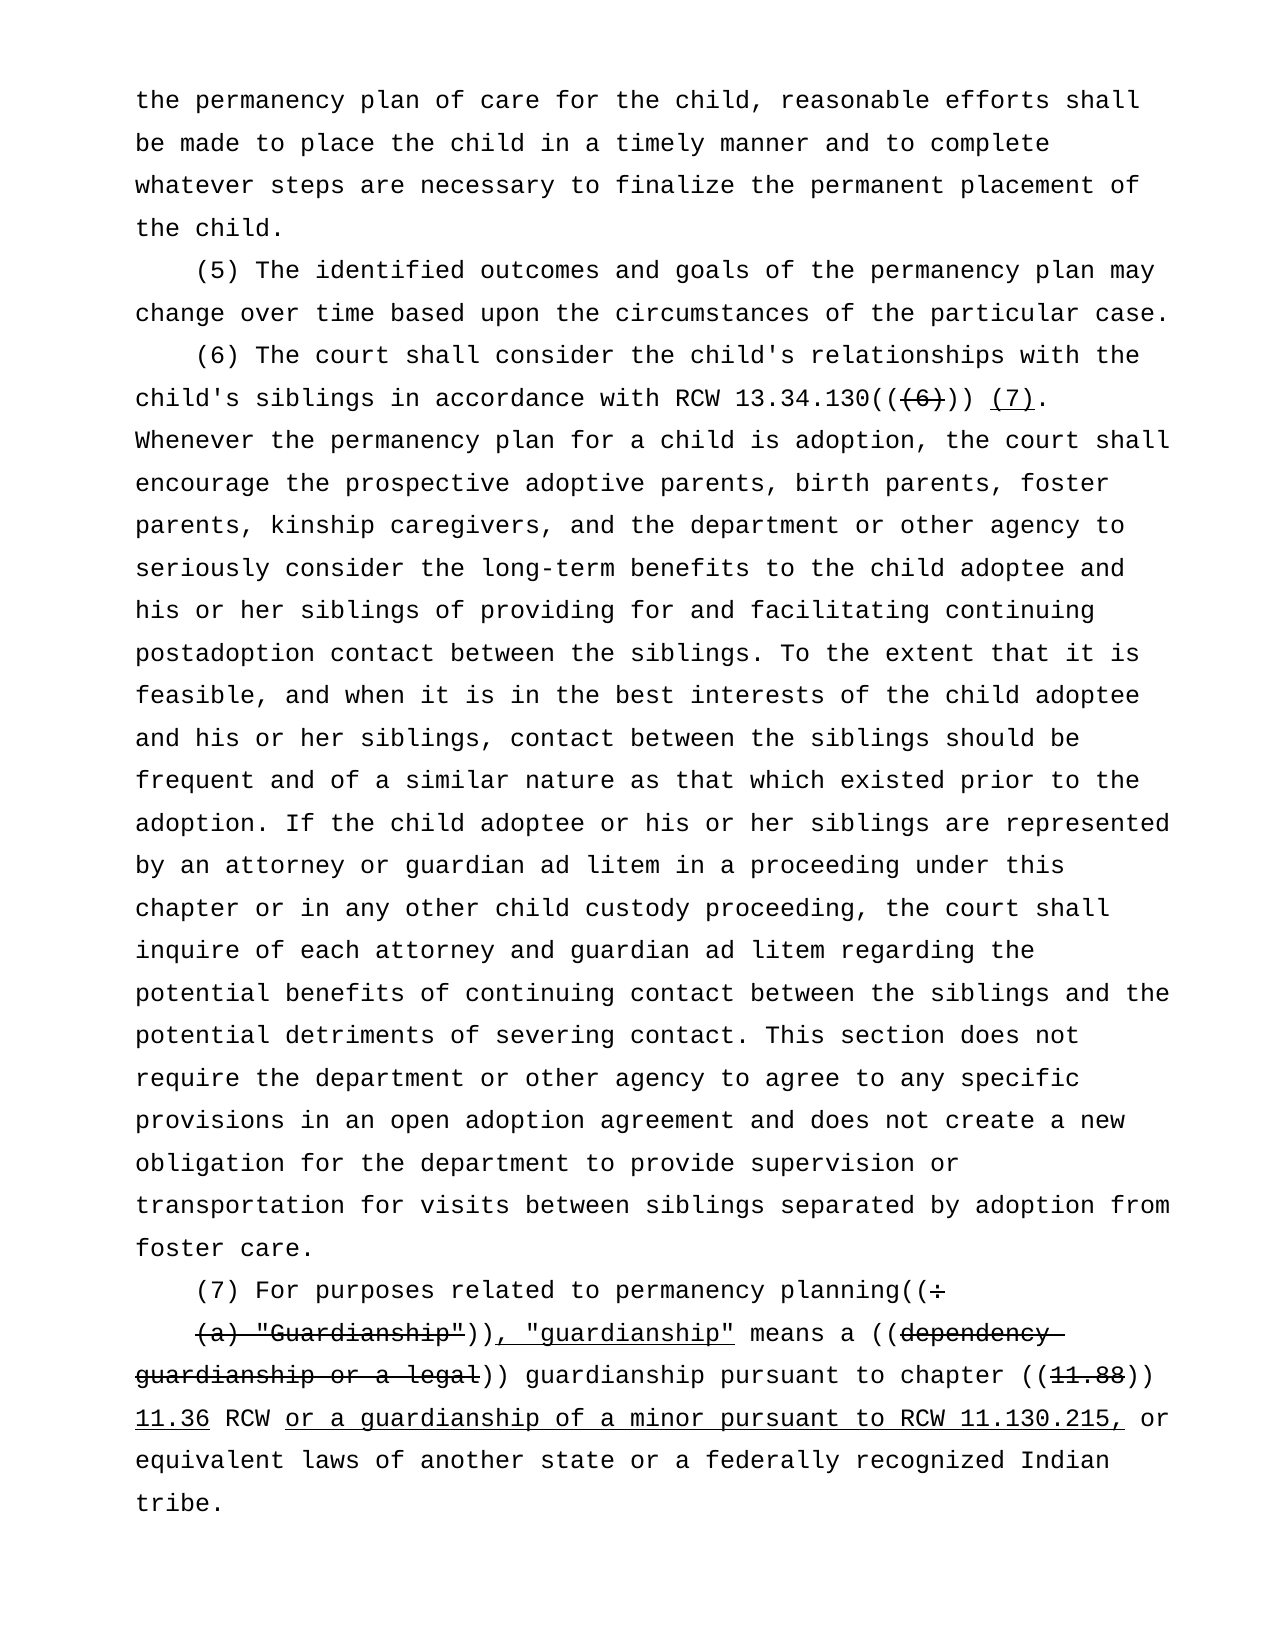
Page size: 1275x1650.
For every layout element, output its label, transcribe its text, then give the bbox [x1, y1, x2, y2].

text (5) The identified outcomes and goals of the permanency plan may change over time based upon the circumstances of the particular case. [135, 245, 1170, 330]
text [135, 75, 1170, 245]
text (7) For purposes related to permanency planning((: [135, 1265, 1170, 1307]
text (a) "Guardianship")), "guardianship" means a ((dependency guardianship or a legal)) guardianship pursuant to chapter ((11.88)) 11.36 RCW or a guardianship of a minor pursuant to RCW 11.130.215, or equivalent laws of another state or a federally recognized Indian tribe. [135, 1307, 1170, 1520]
text (6) The court shall consider the child's relationships with the child's siblings in accordance with RCW 13.34.130(((6))) (7). Whenever the permanency plan for a child is adoption, the court shall encourage the prospective adoptive parents, birth parents, foster parents, kinship caregivers, and the department or other agency to seriously consider the long-term benefits to the child adoptee and his or her siblings of providing for and facilitating continuing postadoption contact between the siblings. To the extent that it is feasible, and when it is in the best interests of the child adoptee and his or her siblings, contact between the siblings should be frequent and of a similar nature as that which existed prior to the adoption. If the child adoptee or his or her siblings are represented by an attorney or guardian ad litem in a proceeding under this chapter or in any other child custody proceeding, the court shall inquire of each attorney and guardian ad litem regarding the potential benefits of continuing contact between the siblings and the potential detriments of severing contact. This section does not require the department or other agency to agree to any specific provisions in an open adoption agreement and does not create a new obligation for the department to provide supervision or transportation for visits between siblings separated by adoption from foster care. [135, 330, 1170, 1265]
